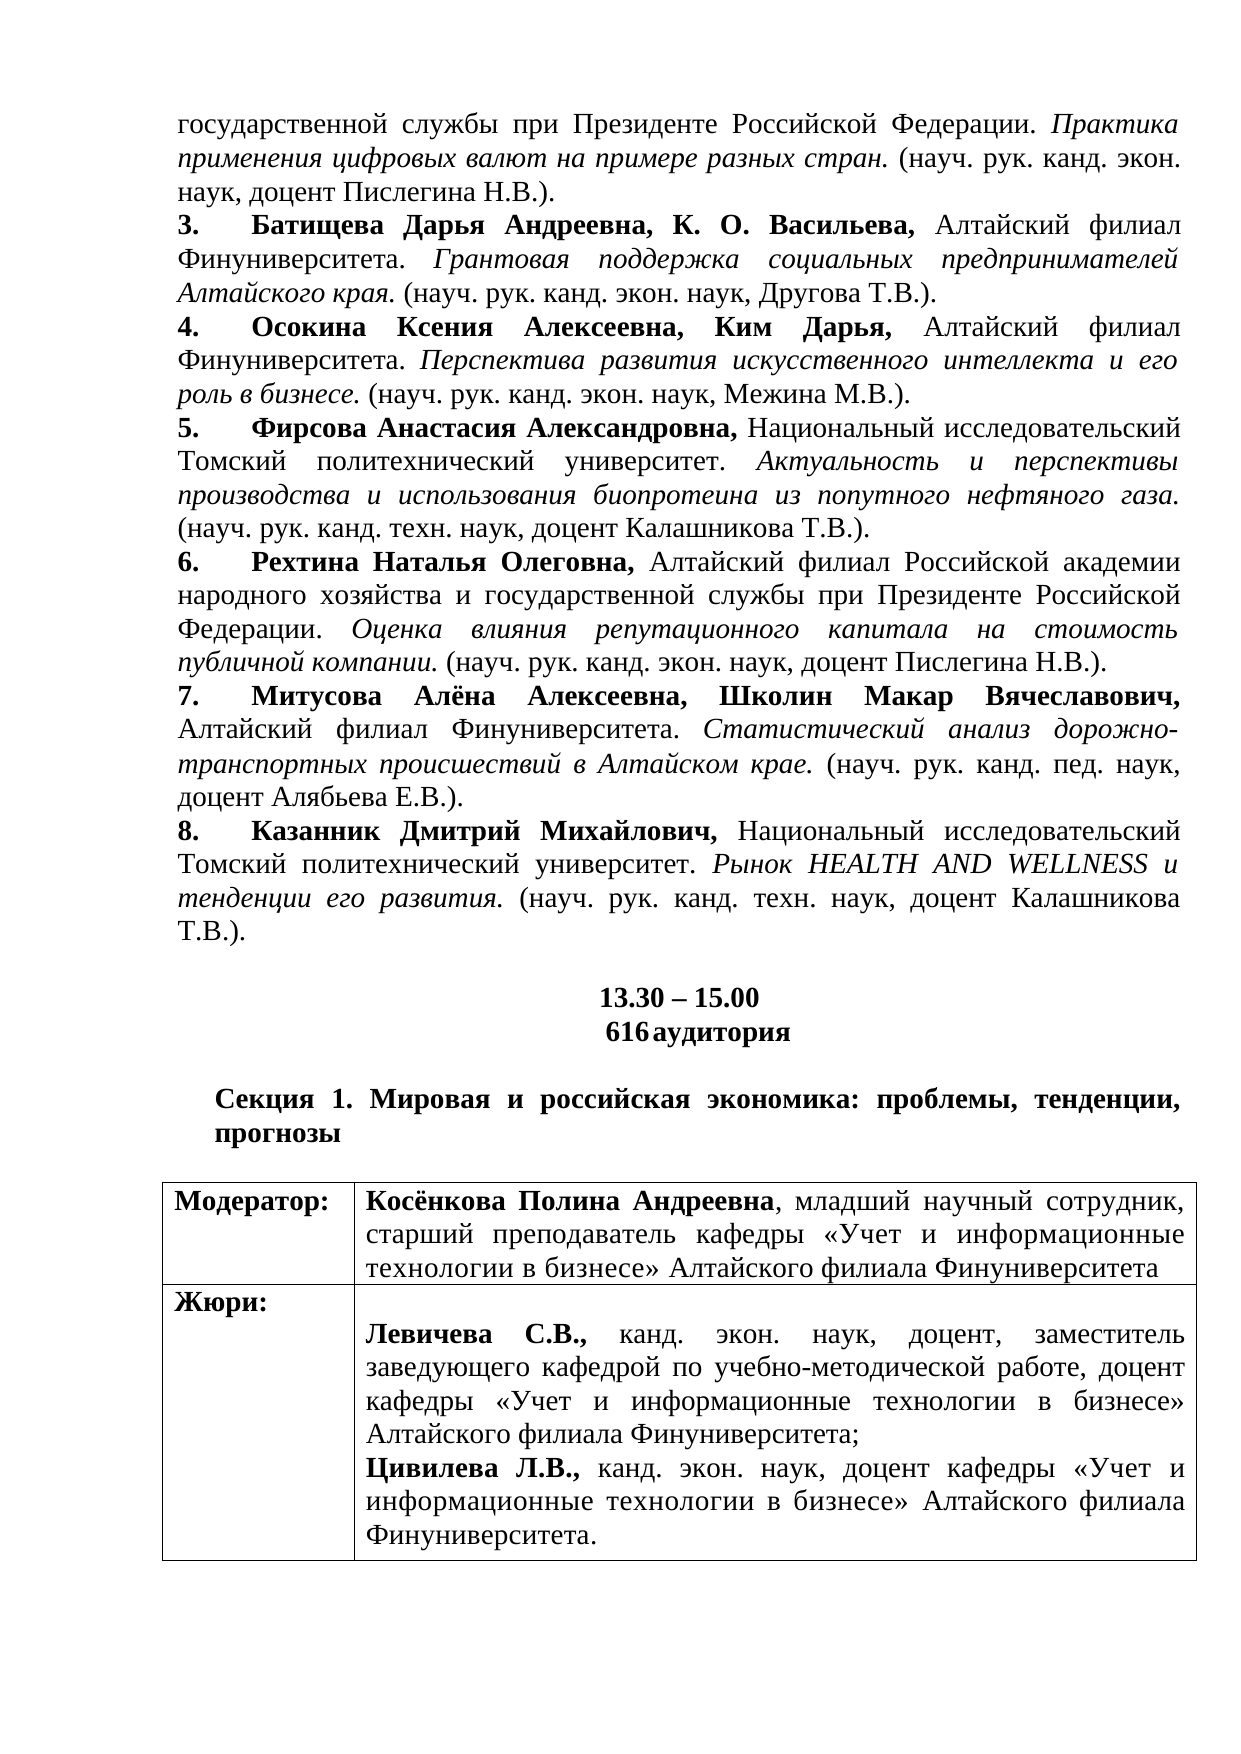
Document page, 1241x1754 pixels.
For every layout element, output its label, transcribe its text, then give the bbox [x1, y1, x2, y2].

list Рехтина Наталья Олеговна, Алтайский филиал Российской академии народного хозяйства и государственной службы при Президенте Российской Федерации. Оценка влияния репутационного капитала на стоимость публичной компании. (науч. рук. канд. экон. наук, доцент Пислегина Н.В.). [177, 544, 1181, 678]
table_cell Жюри: [163, 1285, 354, 1560]
table_header Модератор: [163, 1183, 354, 1283]
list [177, 106, 1181, 207]
table_cell Левичева С.В., канд. экон. наук, доцент, заместитель заведующего кафедрой по учебно-методической работе, доцент кафедры «Учет и информационные технологии в бизнесе» Алтайского филиала Финуниверситета; Цивилева Л.В., канд. экон. наук, доцент кафедры «Учет и информационные технологии в бизнесе» Алтайского филиала Финуниверситета. [355, 1285, 1196, 1560]
list Батищева Дарья Андреевна, К. О. Васильева, Алтайский филиал Финуниверситета. Грантовая поддержка социальных предпринимателей Алтайского края. (науч. рук. канд. экон. наук, Другова Т.В.). [177, 207, 1181, 309]
list Осокина Ксения Алексеевна, Ким Дарья, Алтайский филиал Финуниверситета. Перспектива развития искусственного интеллекта и его роль в бизнесе. (науч. рук. канд. экон. наук, Межина М.В.). [177, 309, 1181, 410]
text Секция 1. Мировая и российская экономика: проблемы, тенденции, прогнозы [214, 1081, 1181, 1148]
list Митусова Алёна Алексеевна, Школин Макар Вячеславович, Алтайский филиал Финуниверситета. Статистический анализ дорожно-транспортных происшествий в Алтайском крае. (науч. рук. канд. пед. наук, доцент Алябьева Е.В.). [177, 678, 1181, 813]
list аудитория [215, 1014, 1181, 1048]
list Казанник Дмитрий Михайлович, Национальный исследовательский Томский политехнический университет. Рынок HEALTH AND WELLNESS и тенденции его развития. (науч. рук. канд. техн. наук, доцент Калашникова Т.В.). [177, 813, 1181, 947]
list Фирсова Анастасия Александровна, Национальный исследовательский Томский политехнический университет. Актуальность и перспективы производства и использования биопротеина из попутного нефтяного газа. (науч. рук. канд. техн. наук, доцент Калашникова Т.В.). [177, 410, 1181, 544]
list 13.30 – 15.00 [177, 981, 1181, 1014]
table_header Косёнкова Полина Андреевна, младший научный сотрудник, старший преподаватель кафедры «Учет и информационные технологии в бизнесе» Алтайского филиала Финуниверситета [355, 1183, 1196, 1283]
